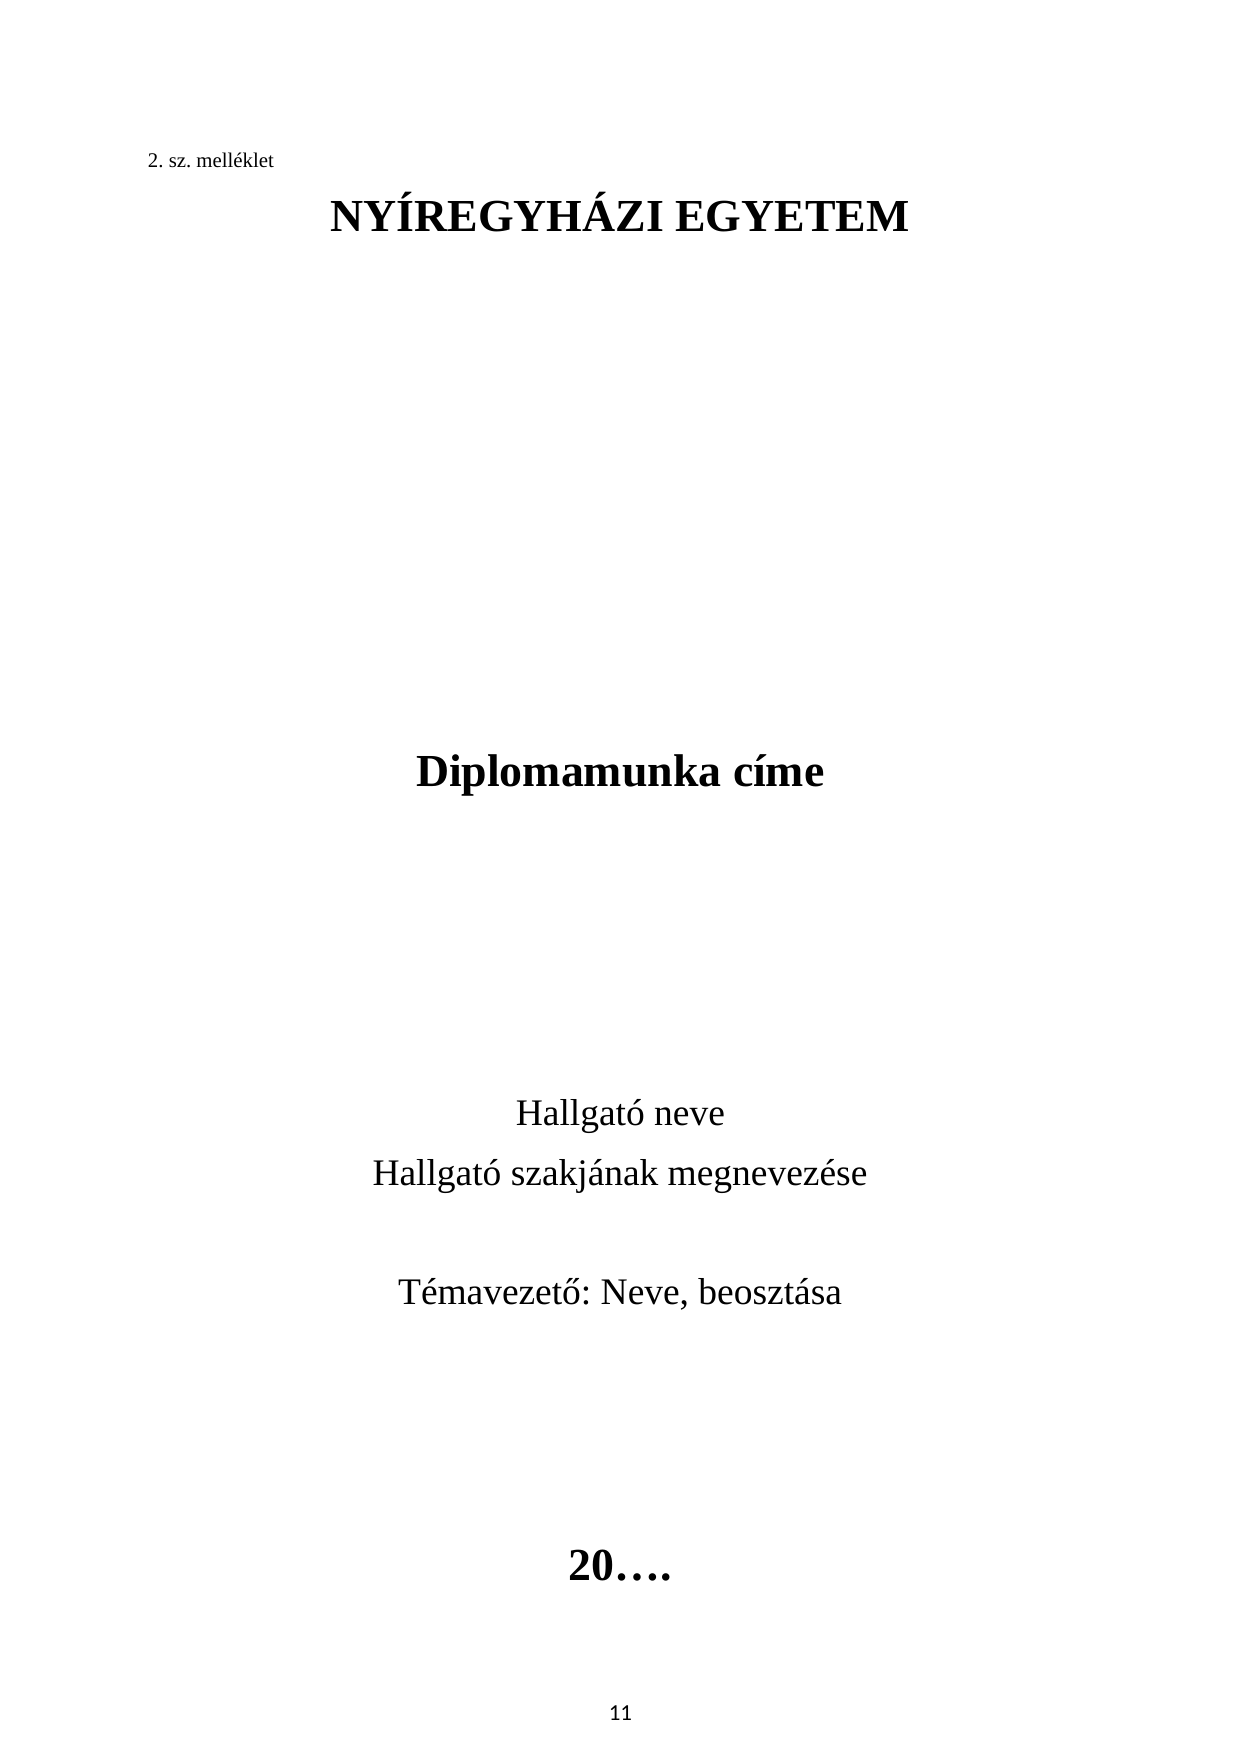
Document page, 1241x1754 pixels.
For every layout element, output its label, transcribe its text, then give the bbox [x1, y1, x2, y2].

text Hallgató szakjának megnevezése [148, 1150, 1093, 1193]
text Hallgató neve [148, 1090, 1093, 1133]
text Diplomamunka címe [148, 743, 1093, 796]
text NYÍREGYHÁZI EGYETEM [148, 188, 1093, 241]
text 20…. [148, 1537, 1093, 1590]
text Témavezető: Neve, beosztása [148, 1269, 1093, 1313]
text 2. sz. melléklet [148, 148, 1093, 172]
